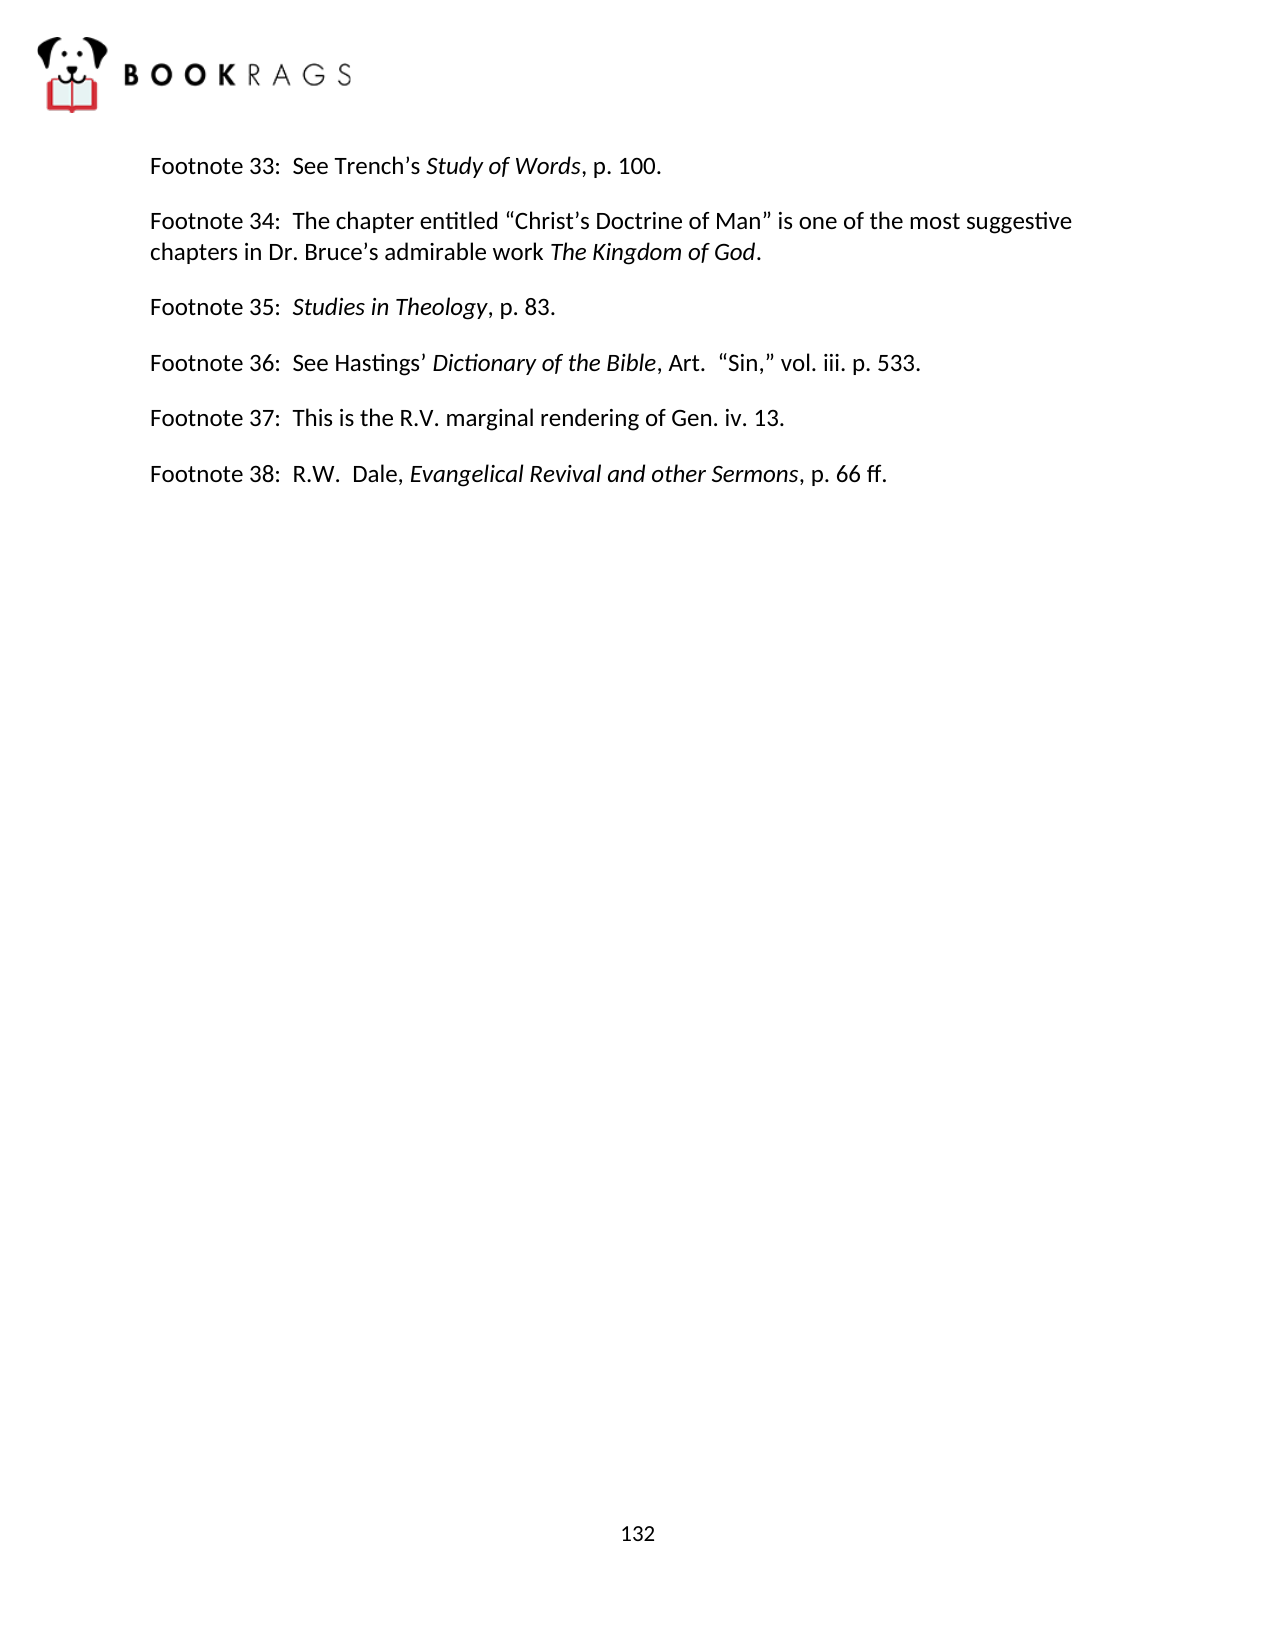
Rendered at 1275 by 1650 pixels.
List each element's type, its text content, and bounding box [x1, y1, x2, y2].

text Footnote 37: This is the R.V. marginal rendering of Gen. iv. 13. [150, 403, 1125, 433]
text Footnote 38: R.W. Dale, Evangelical Revival and other Sermons, p. 66 ff. [150, 458, 1125, 489]
text Footnote 34: The chapter entitled “Christ’s Doctrine of Man” is one of the most suggestive chapters in Dr. Bruce’s admirable work The Kingdom of God. [150, 206, 1125, 267]
text Footnote 33: See Trench’s Study of Words, p. 100. [150, 150, 1125, 181]
text Footnote 36: See Hastings’ Dictionary of the Bible, Art. “Sin,” vol. iii. p. 533. [150, 347, 1125, 378]
text Footnote 35: Studies in Theology, p. 83. [150, 292, 1125, 322]
picture [37, 37, 351, 113]
